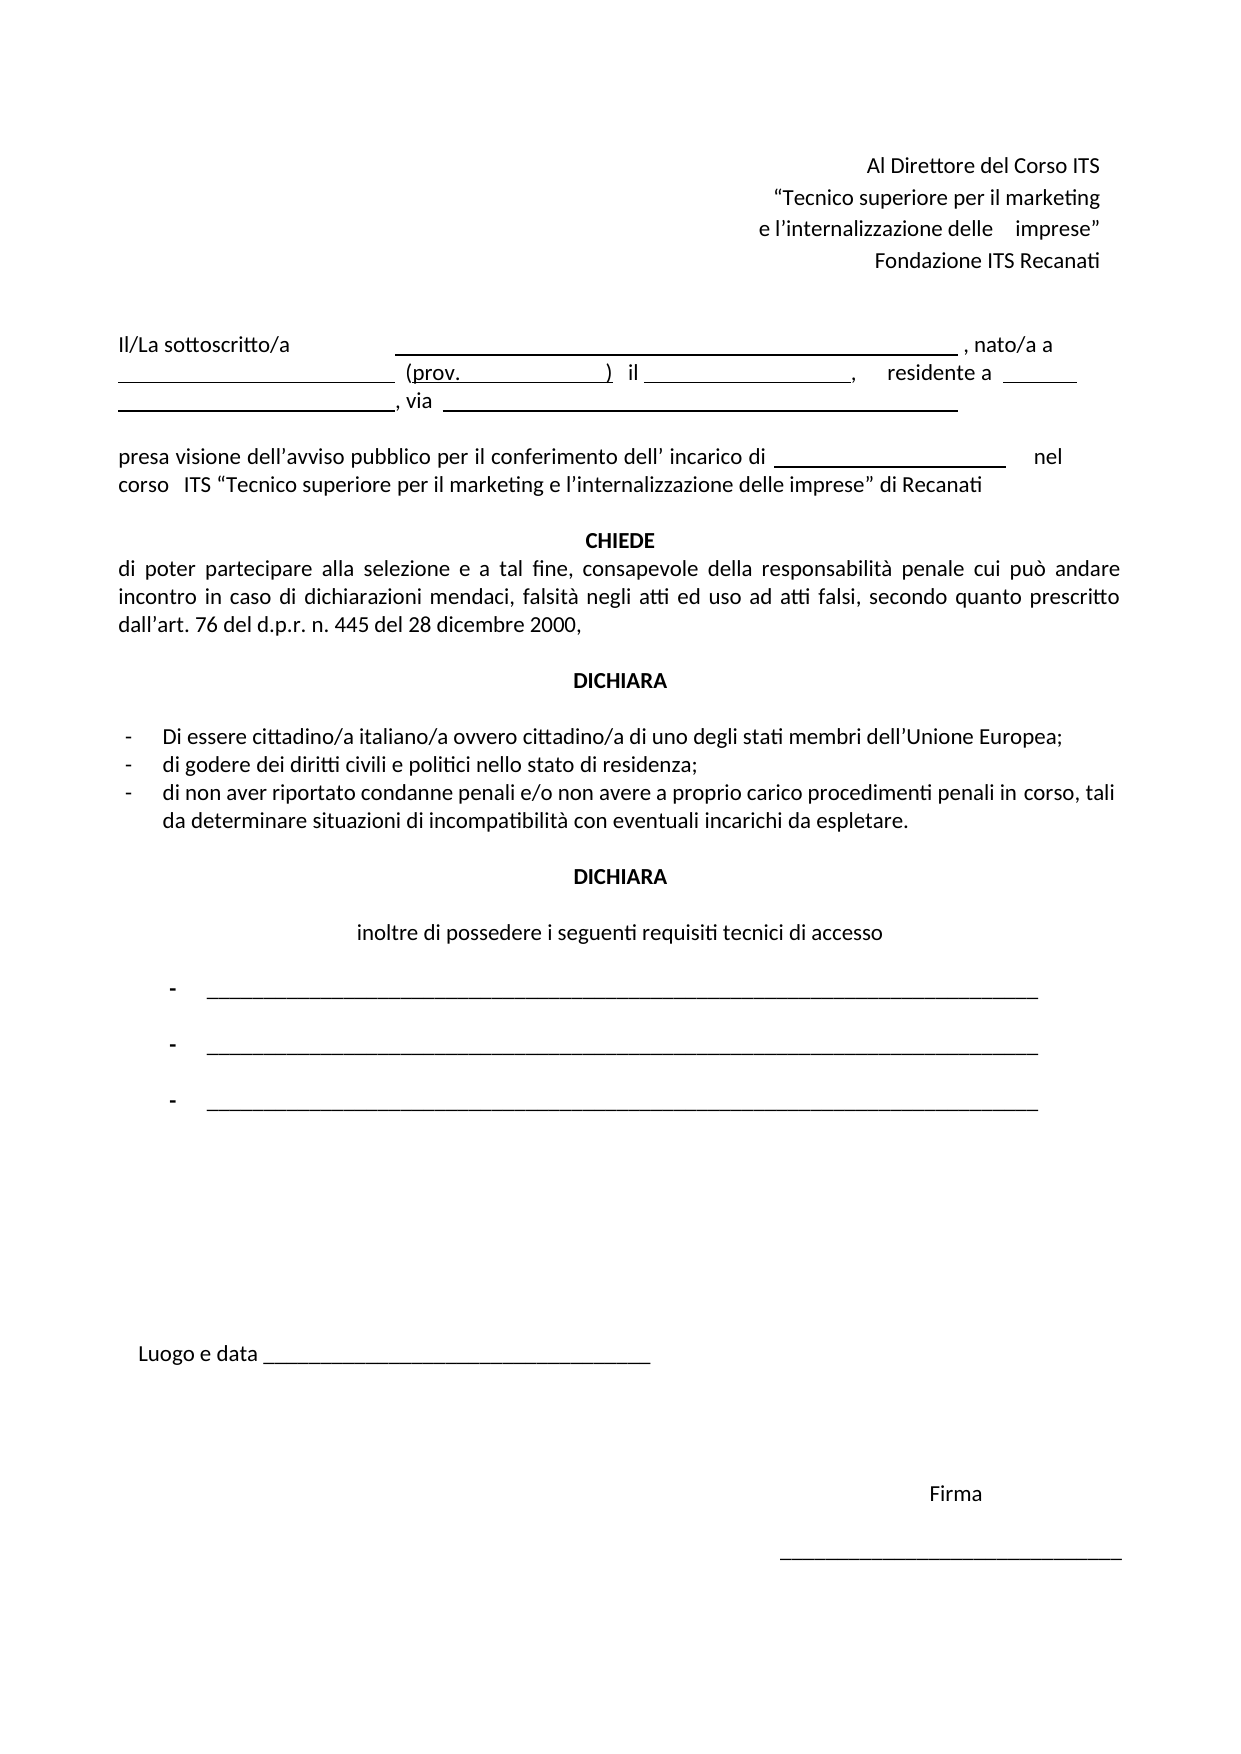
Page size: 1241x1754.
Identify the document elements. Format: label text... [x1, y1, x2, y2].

text di poter partecipare alla selezione e a tal fine, consapevole della responsabilità penale cui può andare incontro in caso di dichiarazioni mendaci, falsità negli atti ed uso ad atti falsi, secondo quanto prescritto dall’art. 76 del d.p.r. n. 445 del 28 dicembre 2000, [118, 554, 1122, 638]
text Firma [138, 1479, 1122, 1507]
list di non aver riportato condanne penali e/o non avere a proprio carico procedimenti penali in corso, tali da determinare situazioni di incompatibilità con eventuali incarichi da espletare. [125, 778, 1122, 834]
text presa visione dell’avviso pubblico per il conferimento dell’ incarico di nel corso ITS “Tecnico superiore per il marketing e l’internalizzazione delle imprese” di Recanati [118, 442, 1063, 498]
list _________________________________________________________________________ [169, 1086, 1122, 1114]
list Di essere cittadino/a italiano/a ovvero cittadino/a di uno degli stati membri dell’Unione Europea; [125, 722, 1122, 750]
text Il/La sottoscritto/a , nato/a a (prov. ) il , residente a , via [118, 330, 1122, 414]
subtitle CHIEDE [118, 526, 1122, 554]
subtitle e l’internalizzazione delle imprese” [144, 214, 1100, 242]
list di godere dei diritti civili e politici nello stato di residenza; [125, 750, 1122, 778]
subtitle Fondazione ITS Recanati [144, 246, 1100, 274]
text Luogo e data __________________________________ [138, 1339, 1122, 1367]
subtitle DICHIARA [118, 666, 1122, 694]
subtitle “Tecnico superiore per il marketing [144, 183, 1100, 211]
list _________________________________________________________________________ [169, 974, 1122, 1002]
subtitle Al Direttore del Corso ITS [144, 151, 1100, 179]
text ______________________________ [138, 1535, 1122, 1563]
text inoltre di possedere i seguenti requisiti tecnici di accesso [118, 918, 1122, 946]
text DICHIARA [118, 862, 1122, 890]
list _________________________________________________________________________ [169, 1030, 1122, 1058]
